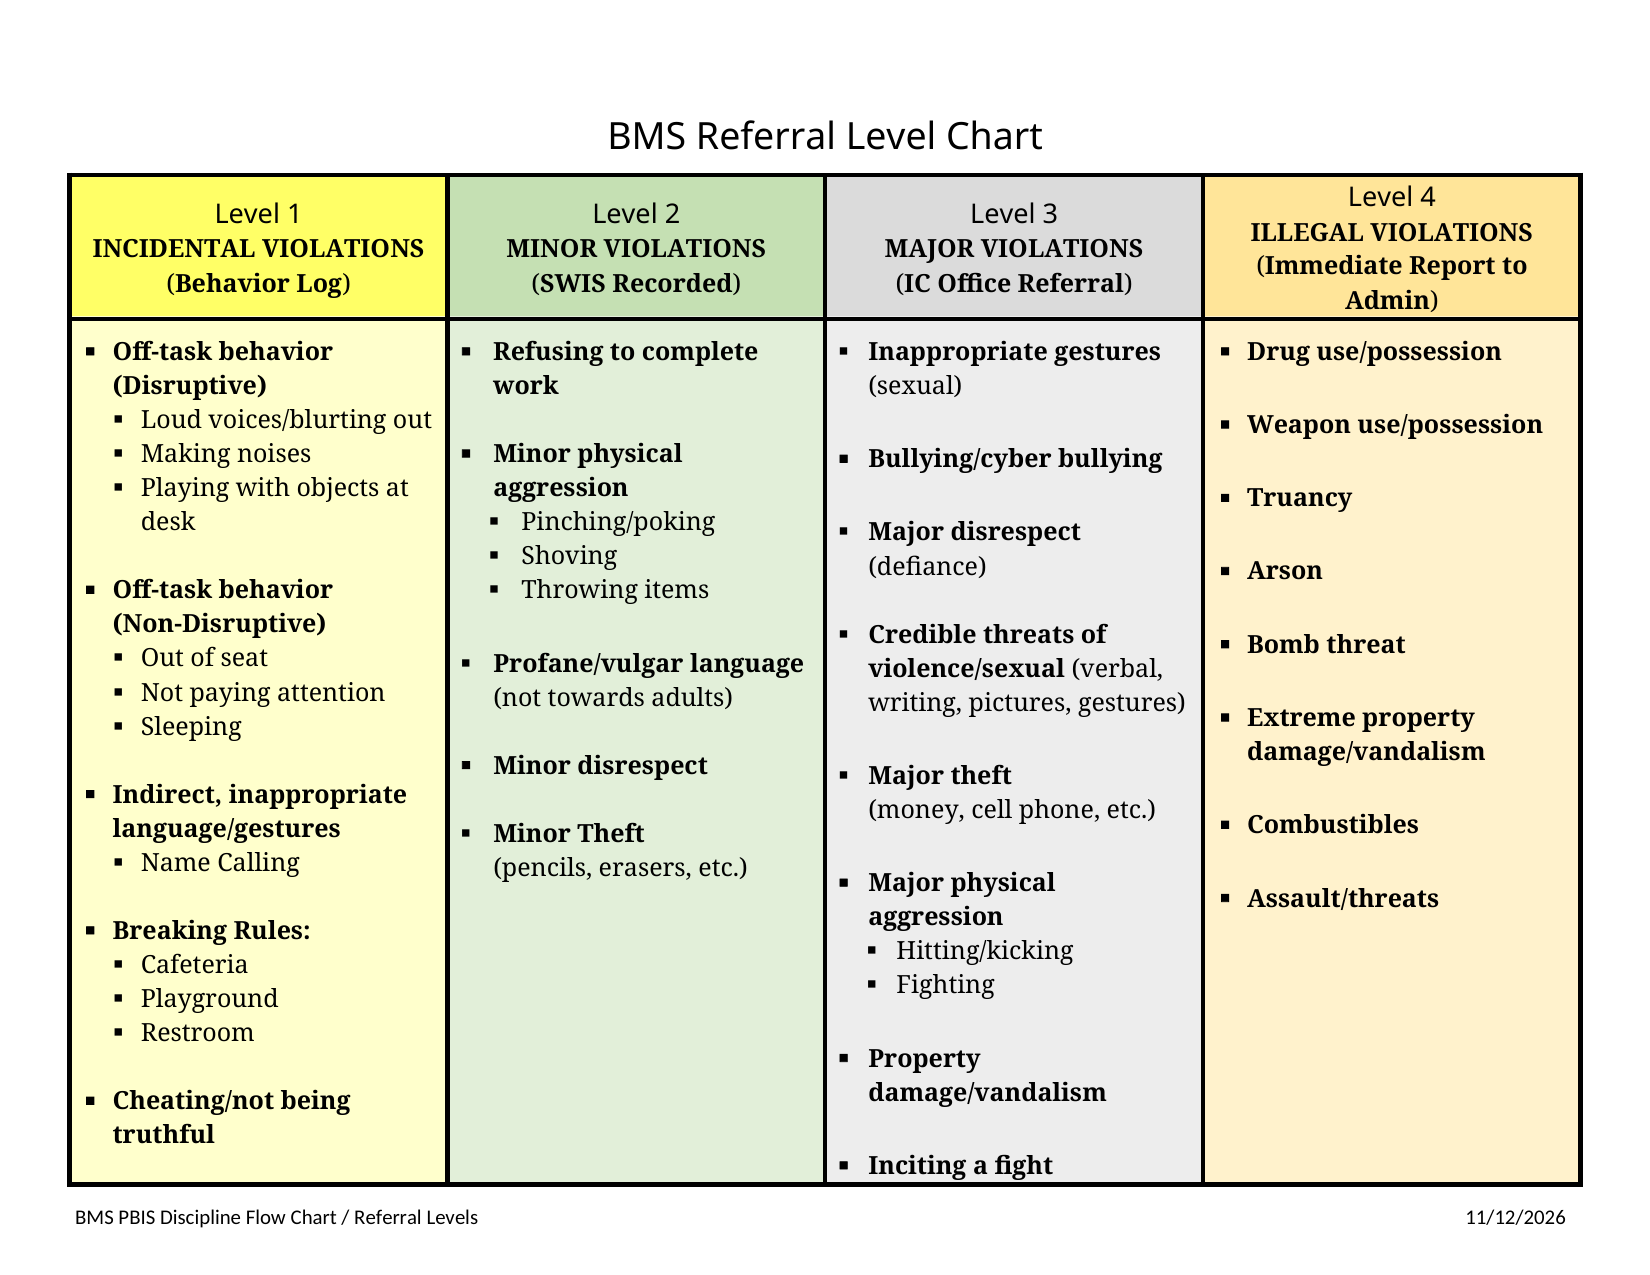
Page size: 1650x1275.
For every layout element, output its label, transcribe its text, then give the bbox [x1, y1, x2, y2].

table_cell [827, 321, 1201, 1182]
text BMS Referral Level Chart [75, 109, 1575, 160]
table_header Level 3 MAJOR VIOLATIONS (IC Office Referral) [827, 177, 1201, 316]
table_header Level 4 ILLEGAL VIOLATIONS (Immediate Report to Admin) [1205, 177, 1578, 316]
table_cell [72, 321, 445, 1182]
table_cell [450, 321, 823, 1182]
table_header Level 2 MINOR VIOLATIONS (SWIS Recorded) [450, 177, 823, 316]
table_header Level 1 INCIDENTAL VIOLATIONS (Behavior Log) [72, 177, 445, 316]
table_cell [1205, 321, 1578, 1182]
